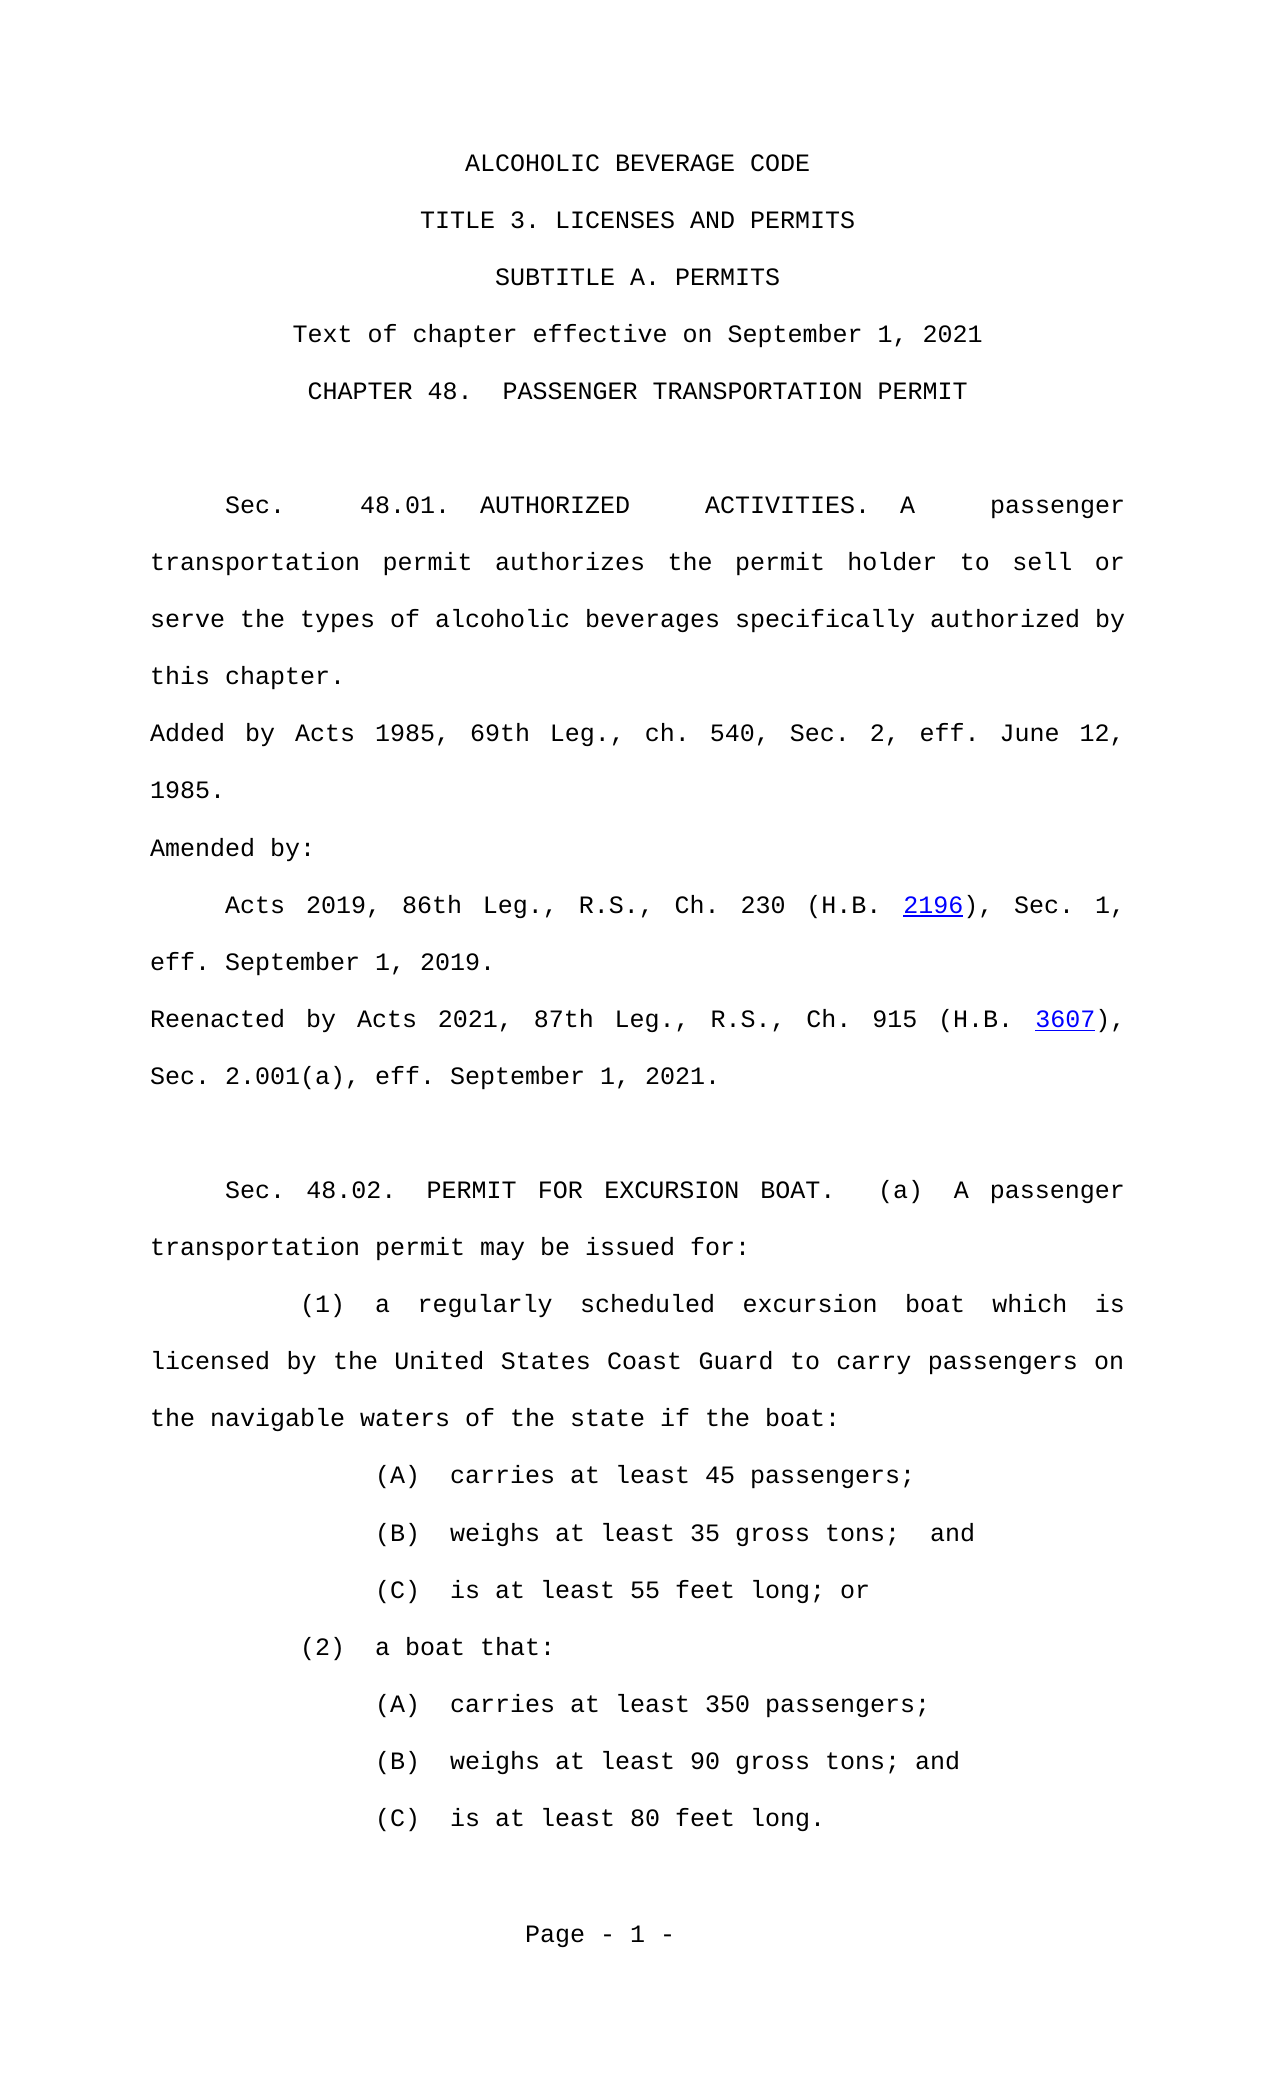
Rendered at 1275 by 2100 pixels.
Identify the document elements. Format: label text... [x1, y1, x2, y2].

text Added by Acts 1985, 69th Leg., ch. 540, Sec. 2, eff. June 12, 1985. [150, 721, 1125, 806]
text (C) is at least 55 feet long; or [150, 1577, 1125, 1606]
text Text of chapter effective on September 1, 2021 [150, 321, 1125, 350]
text (B) weighs at least 35 gross tons; and [150, 1520, 1125, 1548]
text ALCOHOLIC BEVERAGE CODE [150, 150, 1125, 178]
text (A) carries at least 45 passengers; [150, 1463, 1125, 1491]
text (B) weighs at least 90 gross tons; and [150, 1748, 1125, 1777]
text Amended by: [150, 835, 1125, 863]
text Sec. 48.02. PERMIT FOR EXCURSION BOAT. (a) A passenger transportation permit may be issued for: [150, 1177, 1125, 1263]
text TITLE 3. LICENSES AND PERMITS [150, 207, 1125, 236]
text Sec. 48.01. AUTHORIZED ACTIVITIES. A passenger transportation permit authorizes the permit holder to sell or serve the types of alcoholic beverages specifically authorized by this chapter. [150, 492, 1125, 692]
text (2) a boat that: [150, 1634, 1125, 1663]
text Acts 2019, 86th Leg., R.S., Ch. 230 (H.B. 2196), Sec. 1, eff. September 1, 2019. [150, 892, 1125, 978]
text SUBTITLE A. PERMITS [150, 264, 1125, 293]
text Reenacted by Acts 2021, 87th Leg., R.S., Ch. 915 (H.B. 3607), Sec. 2.001(a), eff. September 1, 2021. [150, 1006, 1125, 1092]
text CHAPTER 48. PASSENGER TRANSPORTATION PERMIT [150, 378, 1125, 407]
text (A) carries at least 350 passengers; [150, 1691, 1125, 1720]
text (1) a regularly scheduled excursion boat which is licensed by the United States Coast Guard to carry passengers on the navigable waters of the state if the boat: [150, 1292, 1125, 1434]
text (C) is at least 80 feet long. [150, 1805, 1125, 1834]
